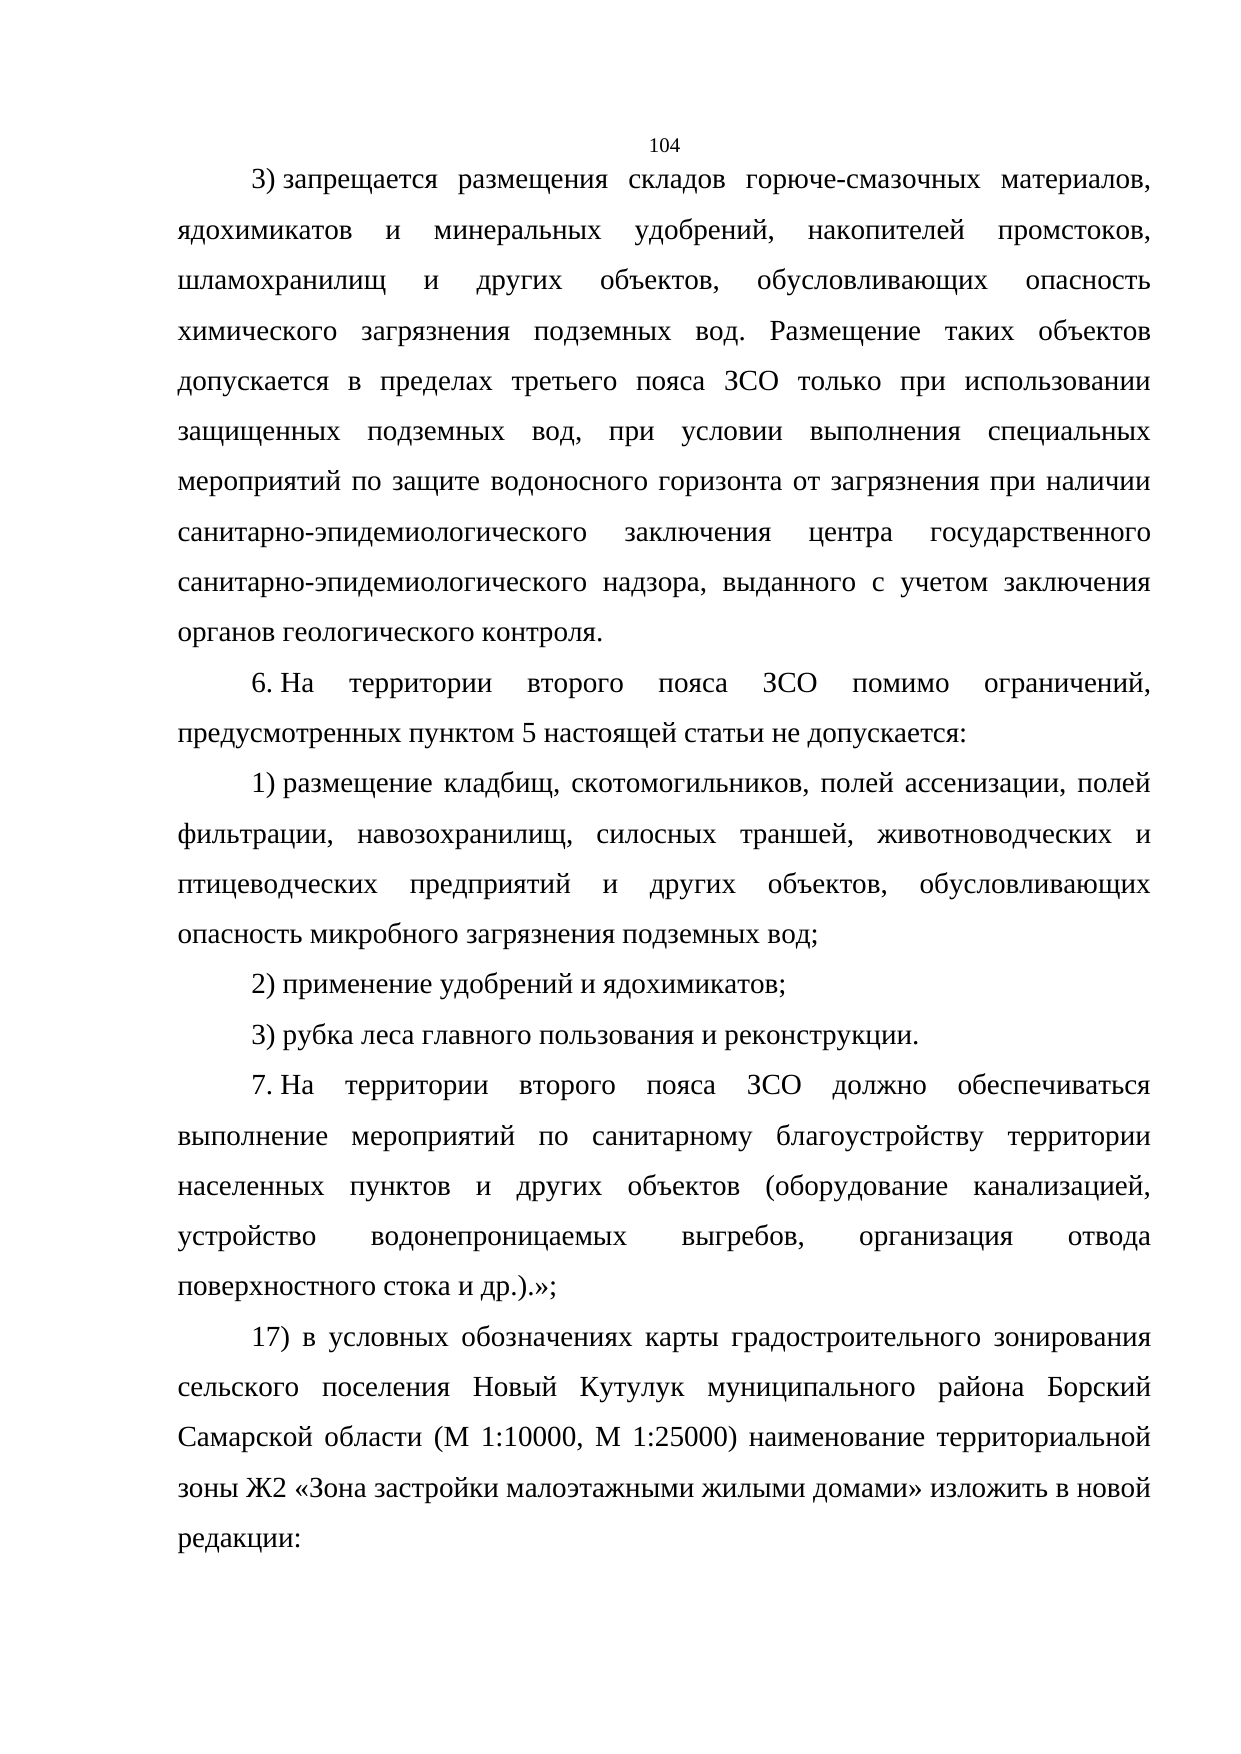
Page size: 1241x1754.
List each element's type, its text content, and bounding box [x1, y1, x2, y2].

text 3) запрещается размещения складов горюче-смазочных материалов, ядохимикатов и минеральных удобрений, накопителей промстоков, шламохранилищ и других объектов, обусловливающих опасность химического загрязнения подземных вод. Размещение таких объектов допускается в пределах третьего пояса ЗСО только при использовании защищенных подземных вод, при условии выполнения специальных мероприятий по защите водоносного горизонта от загрязнения при наличии санитарно-эпидемиологического заключения центра государственного санитарно-эпидемиологического надзора, выданного с учетом заключения органов геологического контроля. [177, 162, 1152, 648]
text 1) размещение кладбищ, скотомогильников, полей ассенизации, полей фильтрации, навозохранилищ, силосных траншей, животноводческих и птицеводческих предприятий и других объектов, обусловливающих опасность микробного загрязнения подземных вод; [177, 765, 1152, 950]
text 6. На территории второго пояса ЗСО помимо ограничений, предусмотренных пунктом 5 настоящей статьи не допускается: [177, 665, 1152, 749]
text 17) в условных обозначениях карты градостроительного зонирования сельского поселения Новый Кутулук муниципального района Борский Самарской области (М 1:10000, М 1:25000) наименование территориальной зоны Ж2 «Зона застройки малоэтажными жилыми домами» изложить в новой редакции: [177, 1319, 1152, 1554]
text 3) рубка леса главного пользования и реконструкции. [177, 1017, 1152, 1051]
text 2) применение удобрений и ядохимикатов; [177, 967, 1152, 1000]
text 7. На территории второго пояса ЗСО должно обеспечиваться выполнение мероприятий по санитарному благоустройству территории населенных пунктов и других объектов (оборудование канализацией, устройство водонепроницаемых выгребов, организация отвода поверхностного стока и др.).»; [177, 1067, 1152, 1302]
